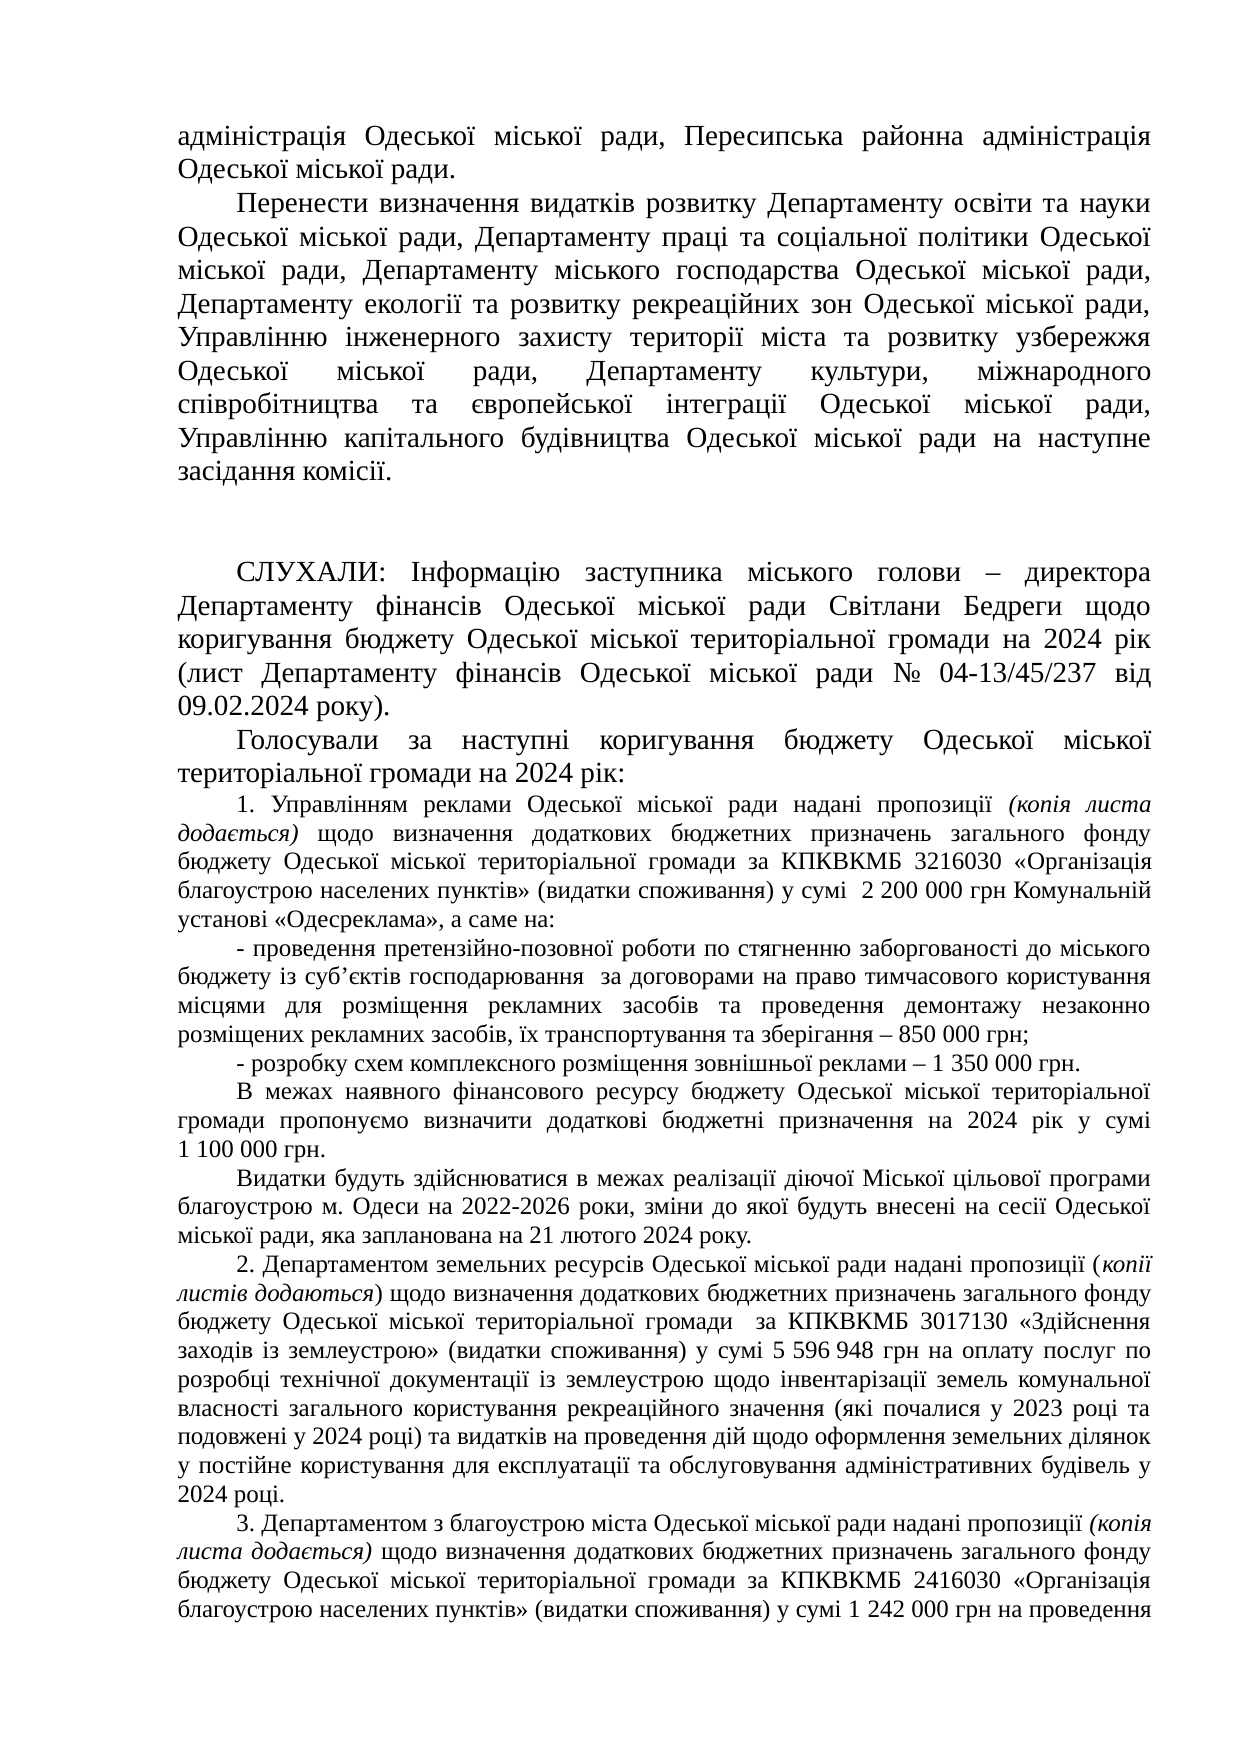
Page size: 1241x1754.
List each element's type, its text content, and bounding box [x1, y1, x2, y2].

text СЛУХАЛИ: Інформацію заступника міського голови – директора Департаменту фінансів Одеської міської ради Світлани Бедреги щодо коригування бюджету Одеської міської територіальної громади на 2024 рік (лист Департаменту фінансів Одеської міської ради № 04-13/45/237 від 09.02.2024 року). [177, 554, 1152, 722]
text 2. Департаментом земельних ресурсів Одеської міської ради надані пропозиції (копії листів додаються) щодо визначення додаткових бюджетних призначень загального фонду бюджету Одеської міської територіальної громади за КПКВКМБ 3017130 «Здійснення заходів із землеустрою» (видатки споживання) у сумі 5 596 948 грн на оплату послуг по розробці технічної документації із землеустрою щодо інвентарізації земель комунальної власності загального користування рекреаційного значення (які почалися у 2023 році та подовжені у 2024 році) та видатків на проведення дій щодо оформлення земельних ділянок у постійне користування для експлуатації та обслуговування адміністративних будівель у 2024 році. [177, 1249, 1152, 1508]
text В межах наявного фінансового ресурсу бюджету Одеської міської територіальної громади пропонуємо визначити додаткові бюджетні призначення на 2024 рік у сумі 1 100 000 грн. [177, 1076, 1152, 1163]
text Видатки будуть здійснюватися в межах реалізації діючої Міської цільової програми благоустрою м. Одеси на 2022-2026 роки, зміни до якої будуть внесені на сесії Одеської міської ради, яка запланована на 21 лютого 2024 року. [177, 1163, 1152, 1249]
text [177, 118, 1152, 185]
text Перенести визначення видатків розвитку Департаменту освіти та науки Одеської міської ради, Департаменту праці та соціальної політики Одеської міської ради, Департаменту міського господарства Одеської міської ради, Департаменту екології та розвитку рекреаційних зон Одеської міської ради, Управлінню інженерного захисту території міста та розвитку узбережжя Одеської міської ради, Департаменту культури, міжнародного співробітництва та європейської інтеграції Одеської міської ради, Управлінню капітального будівництва Одеської міської ради на наступне засідання комісії. [177, 185, 1152, 487]
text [177, 1508, 1152, 1623]
text 1. Управлінням реклами Одеської міської ради надані пропозиції (копія листа додається) щодо визначення додаткових бюджетних призначень загального фонду бюджету Одеської міської територіальної громади за КПКВКМБ 3216030 «Організація благоустрою населених пунктів» (видатки споживання) у сумі 2 200 000 грн Комунальній установі «Одесреклама», а саме на: [177, 789, 1152, 933]
text - проведення претензійно-позовної роботи по стягненню заборгованості до міського бюджету із суб’єктів господарювання за договорами на право тимчасового користування місцями для розміщення рекламних засобів та проведення демонтажу незаконно розміщених рекламних засобів, їх транспортування та зберігання – 850 000 грн; [177, 933, 1152, 1048]
text - розробку схем комплексного розміщення зовнішньої реклами – 1 350 000 грн. [177, 1048, 1152, 1076]
text Голосували за наступні коригування бюджету Одеської міської територіальної громади на 2024 рік: [177, 722, 1152, 789]
